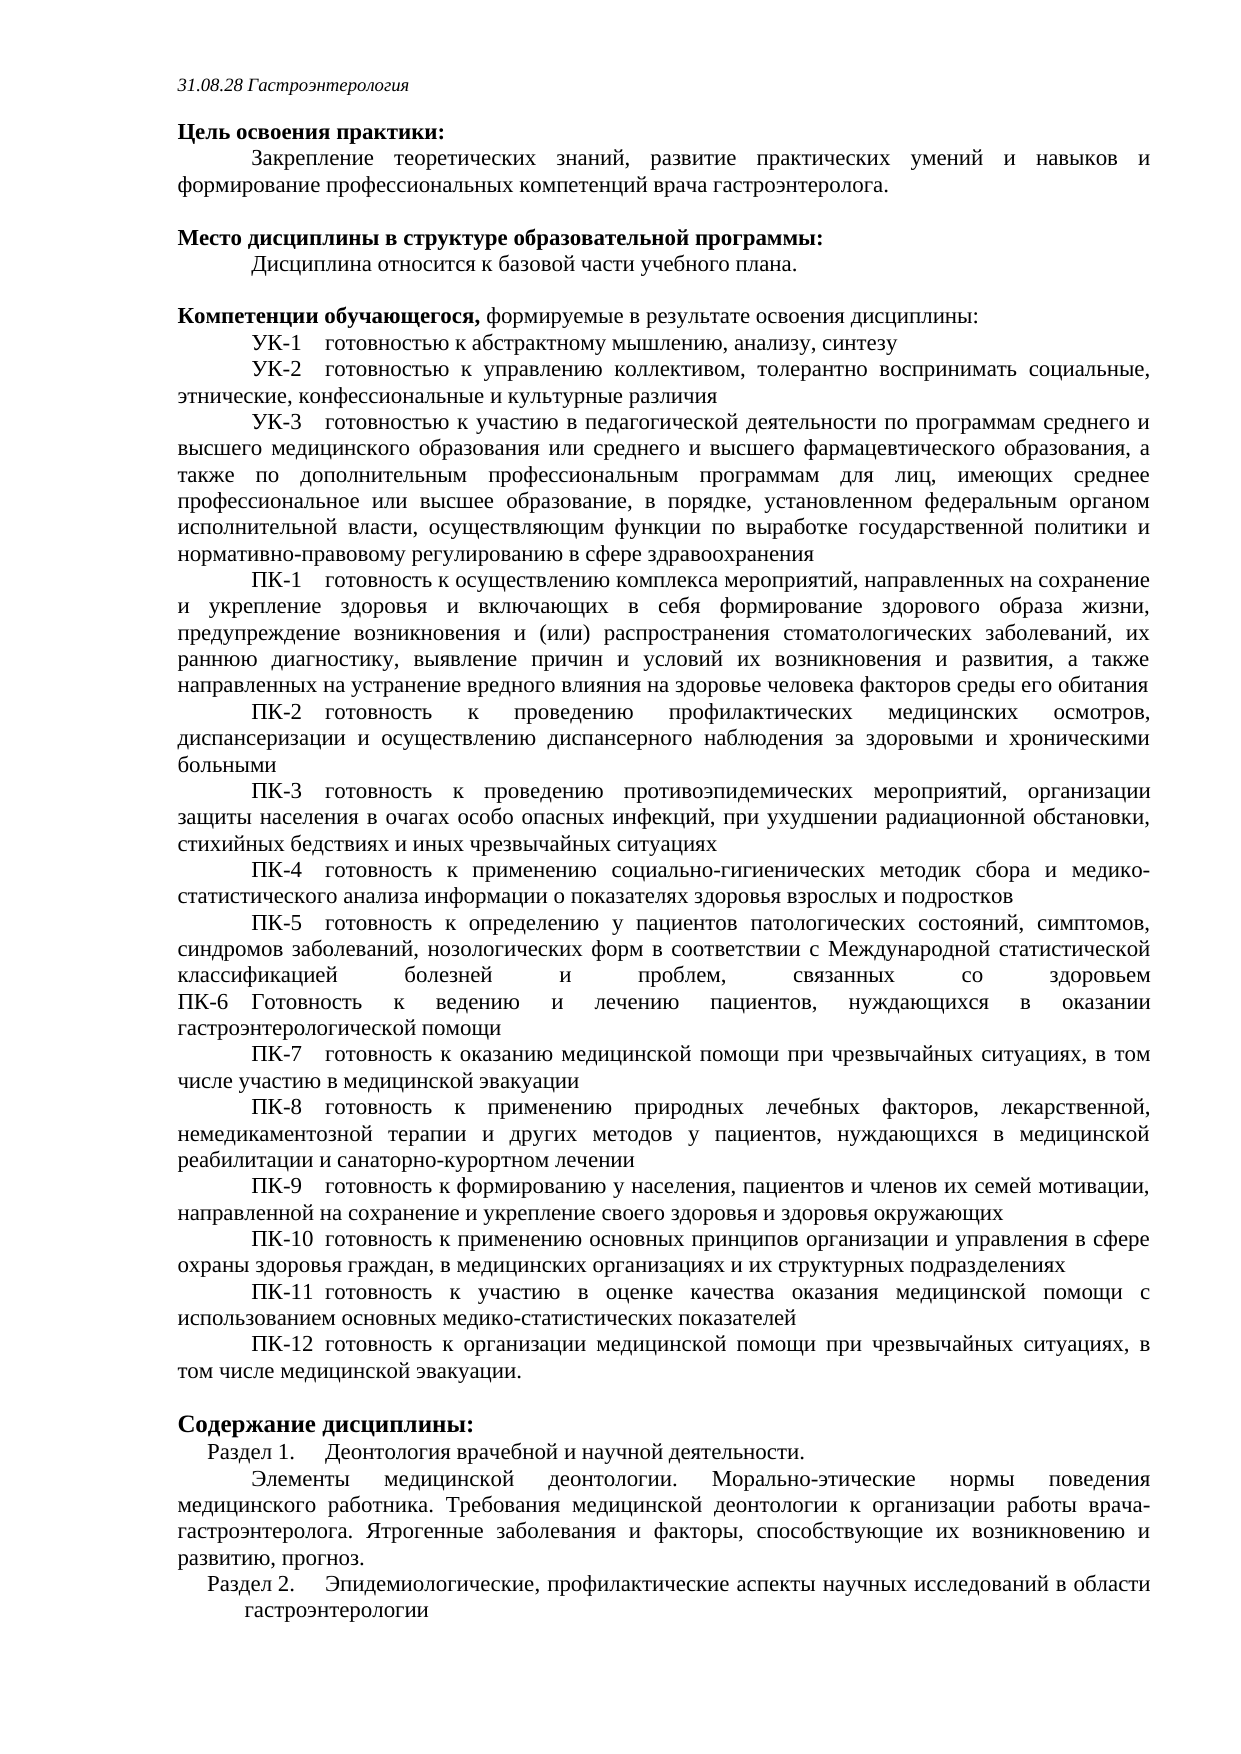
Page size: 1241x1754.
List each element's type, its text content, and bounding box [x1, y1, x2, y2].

text ПК-1 готовность к осуществлению комплекса мероприятий, направленных на сохранение и укрепление здоровья и включающих в себя формирование здорового образа жизни, предупреждение возникновения и (или) распространения стоматологических заболеваний, их раннюю диагностику, выявление причин и условий их возникновения и развития, а также направленных на устранение вредного влияния на здоровье человека факторов среды его обитания [177, 566, 1152, 698]
text ПК-3 готовность к проведению противоэпидемических мероприятий, организации защиты населения в очагах особо опасных инфекций, при ухудшении радиационной обстановки, стихийных бедствиях и иных чрезвычайных ситуациях [177, 777, 1152, 856]
text ПК-4 готовность к применению социально-гигиенических методик сбора и медико-статистического анализа информации о показателях здоровья взрослых и подростков [177, 856, 1152, 909]
text Содержание дисциплины: [177, 1409, 1152, 1438]
text ПК-7 готовность к оказанию медицинской помощи при чрезвычайных ситуациях, в том числе участию в медицинской эвакуации [177, 1041, 1152, 1093]
text ПК-2 готовность к проведению профилактических медицинских осмотров, диспансеризации и осуществлению диспансерного наблюдения за здоровыми и хроническими больными [177, 698, 1152, 777]
text ПК-8 готовность к применению природных лечебных факторов, лекарственной, немедикаментозной терапии и других методов у пациентов, нуждающихся в медицинской реабилитации и санаторно-курортном лечении [177, 1093, 1152, 1172]
text ПК-9 готовность к формированию у населения, пациентов и членов их семей мотивации, направленной на сохранение и укрепление своего здоровья и здоровья окружающих [177, 1172, 1152, 1225]
text Компетенции обучающегося, формируемые в результате освоения дисциплины: [177, 303, 1152, 329]
text Элементы медицинской деонтологии. Морально-этические нормы поведения медицинского работника. Требования медицинской деонтологии к организации работы врача-гастроэнтеролога. Ятрогенные заболевания и факторы, способствующие их возникновению и развитию, прогноз. [177, 1464, 1152, 1570]
text УК-3 готовностью к участию в педагогической деятельности по программам среднего и высшего медицинского образования или среднего и высшего фармацевтического образования, а также по дополнительным профессиональным программам для лиц, имеющих среднее профессиональное или высшее образование, в порядке, установленном федеральным органом исполнительной власти, осуществляющим функции по выработке государственной политики и нормативно-правовому регулированию в сфере здравоохранения [177, 408, 1152, 566]
text Дисциплина относится к базовой части учебного плана. [177, 250, 1152, 276]
text Закрепление теоретических знаний, развитие практических умений и навыков и формирование профессиональных компетенций врача гастроэнтеролога. [177, 144, 1152, 197]
text Место дисциплины в структуре образовательной программы: [177, 223, 1152, 250]
text ПК-12 готовность к организации медицинской помощи при чрезвычайных ситуациях, в том числе медицинской эвакуации. [177, 1330, 1152, 1383]
list Деонтология врачебной и научной деятельности. [207, 1438, 1152, 1464]
text ПК-5 готовность к определению у пациентов патологических состояний, симптомов, синдромов заболеваний, нозологических форм в соответствии с Международной статистической классификацией болезней и проблем, связанных со здоровьем ПК-6 Готовность к ведению и лечению пациентов, нуждающихся в оказании гастроэнтерологической помощи [177, 909, 1152, 1041]
text УК-2 готовностью к управлению коллективом, толерантно воспринимать социальные, этнические, конфессиональные и культурные различия [177, 355, 1152, 408]
text УК-1 готовностью к абстрактному мышлению, анализу, синтезу [177, 329, 1152, 355]
text Цель освоения практики: [177, 118, 1152, 144]
text ПК-10 готовность к применению основных принципов организации и управления в сфере охраны здоровья граждан, в медицинских организациях и их структурных подразделениях [177, 1225, 1152, 1278]
list Эпидемиологические, профилактические аспекты научных исследований в области гастроэнтерологии [207, 1570, 1152, 1623]
text ПК-11 готовность к участию в оценке качества оказания медицинской помощи с использованием основных медико-статистических показателей [177, 1278, 1152, 1330]
